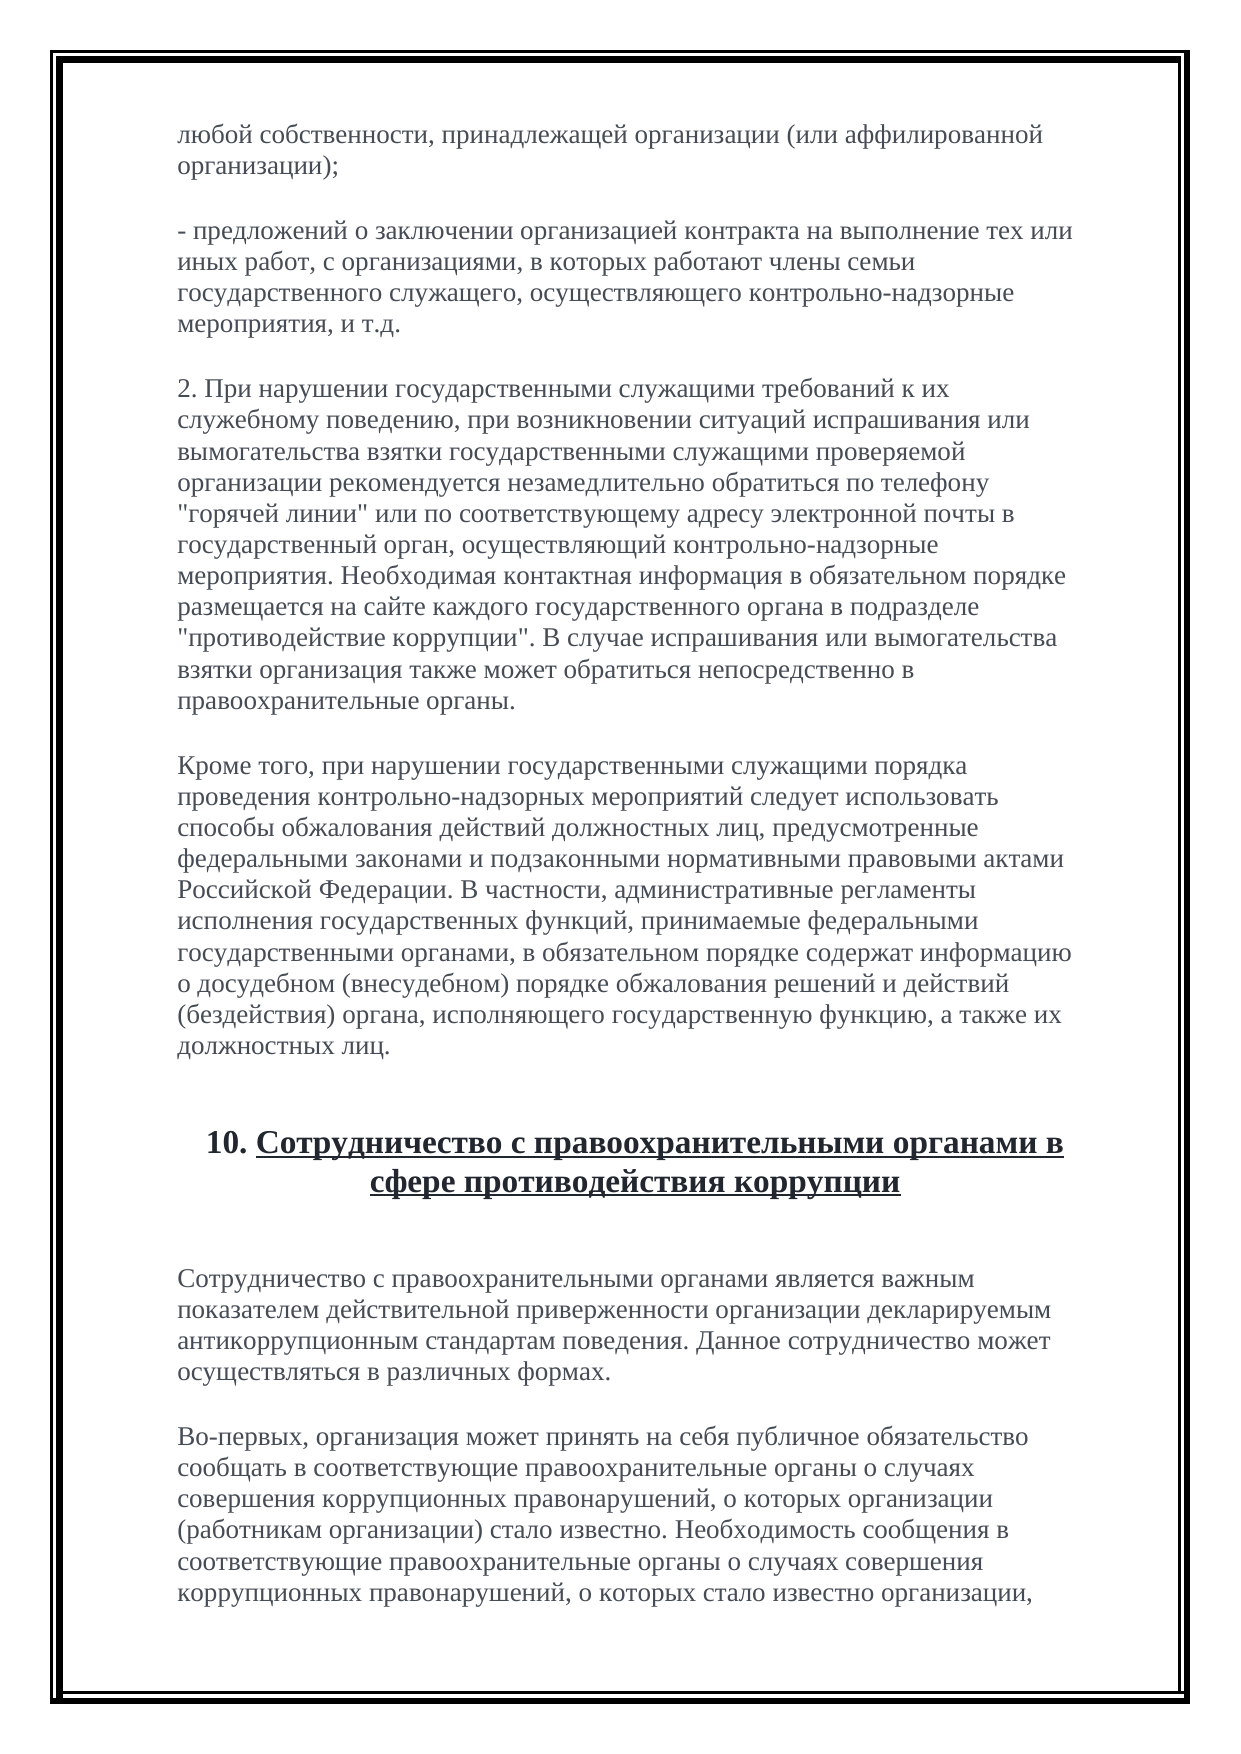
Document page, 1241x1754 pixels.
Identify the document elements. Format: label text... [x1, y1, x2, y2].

text Кроме того, при нарушении государственными служащими порядка проведения контрольно-надзорных мероприятий следует использовать способы обжалования действий должностных лиц, предусмотренные федеральными законами и подзаконными нормативными правовыми актами Российской Федерации. В частности, административные регламенты исполнения государственных функций, принимаемые федеральными государственными органами, в обязательном порядке содержат информацию о досудебном (внесудебном) порядке обжалования решений и действий (бездействия) органа, исполняющего государственную функцию, а также их должностных лиц. [177, 749, 1093, 1060]
text 10. Сотрудничество с правоохранительными органами в сфере противодействия коррупции [177, 1123, 1093, 1199]
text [177, 118, 1093, 180]
text 2. При нарушении государственными служащими требований к их служебному поведению, при возникновении ситуаций испрашивания или вымогательства взятки государственными служащими проверяемой организации рекомендуется незамедлительно обратиться по телефону "горячей линии" или по соответствующему адресу электронной почты в государственный орган, осуществляющий контрольно-надзорные мероприятия. Необходимая контактная информация в обязательном порядке размещается на сайте каждого государственного органа в подразделе "противодействие коррупции". В случае испрашивания или вымогательства взятки организация также может обратиться непосредственно в правоохранительные органы. [177, 372, 1093, 715]
text - предложений о заключении организацией контракта на выполнение тех или иных работ, с организациями, в которых работают члены семьи государственного служащего, осуществляющего контрольно-надзорные мероприятия, и т.д. [177, 214, 1093, 339]
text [177, 1420, 1093, 1607]
text Сотрудничество с правоохранительными органами является важным показателем действительной приверженности организации декларируемым антикоррупционным стандартам поведения. Данное сотрудничество может осуществляться в различных формах. [177, 1262, 1093, 1386]
